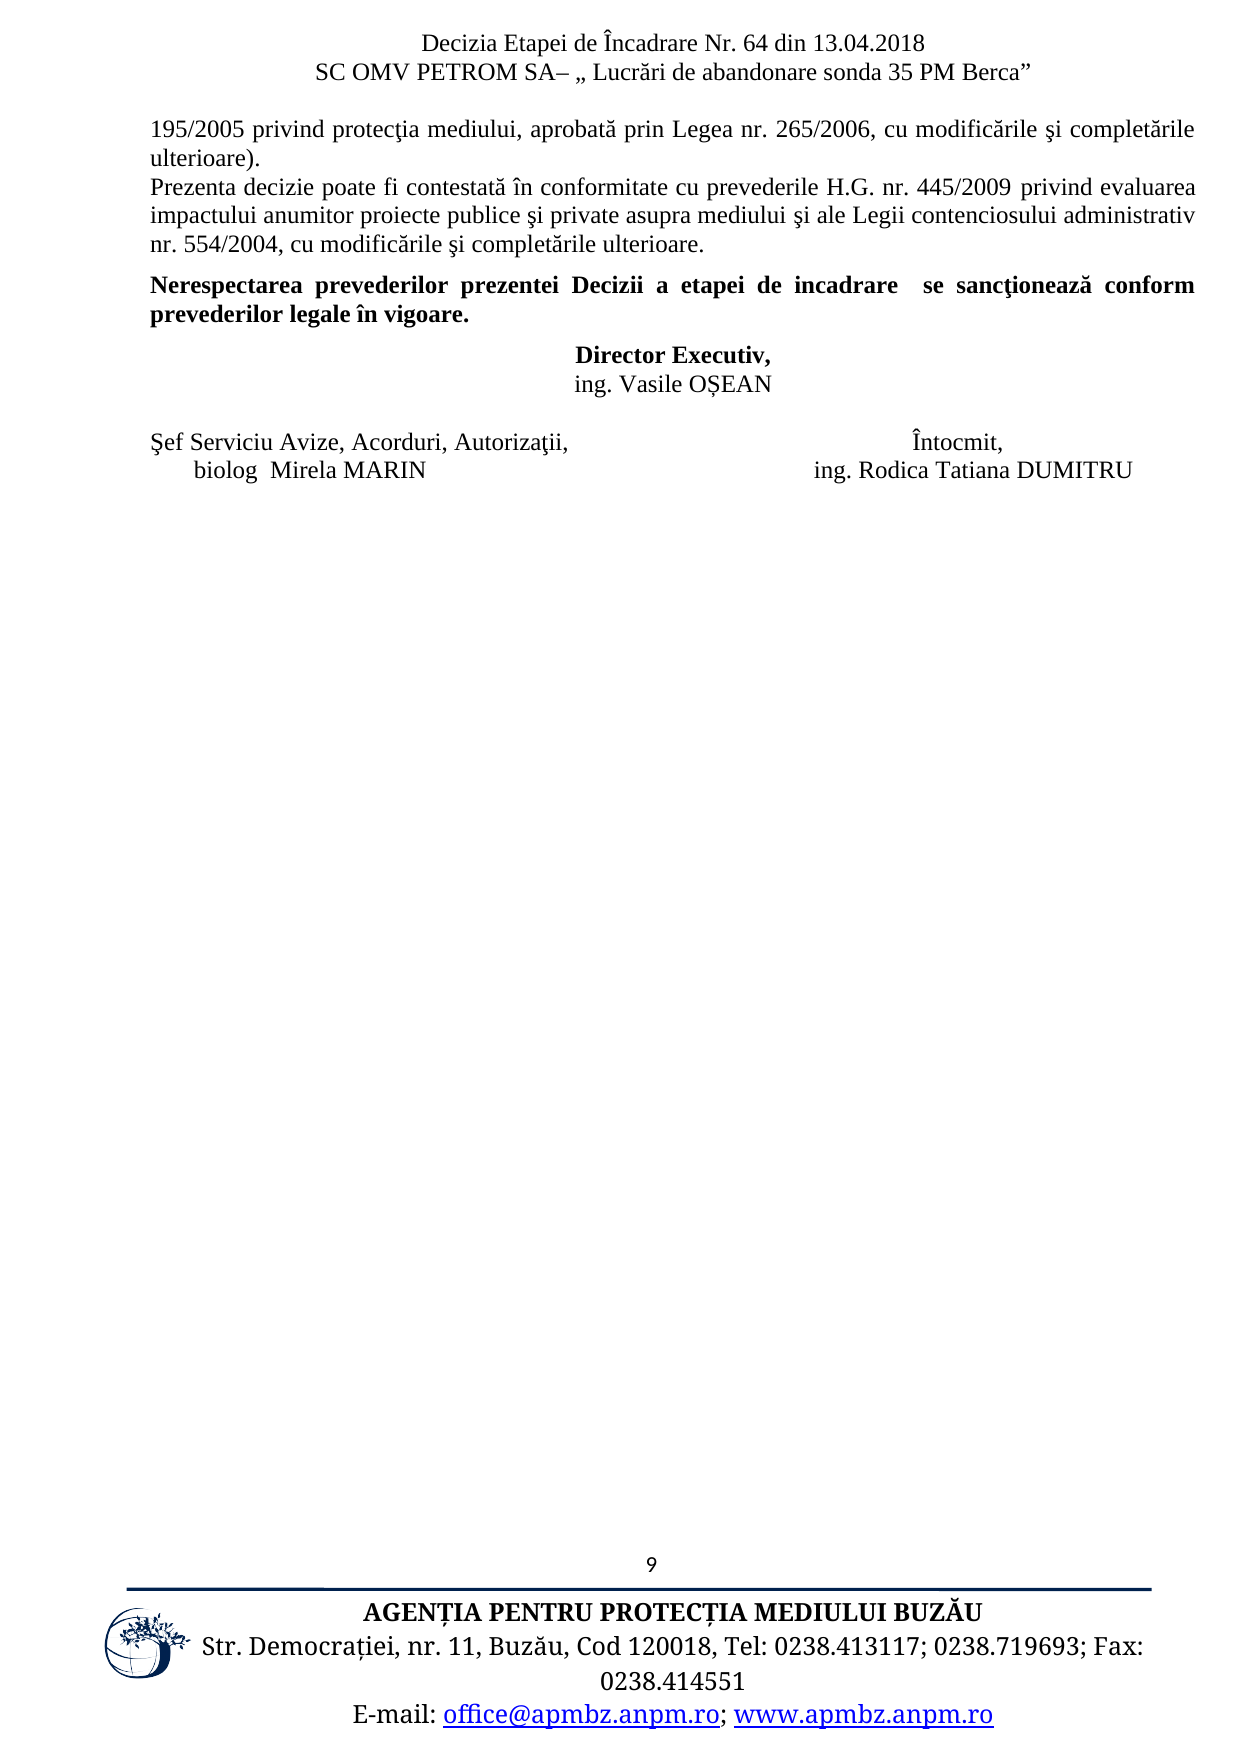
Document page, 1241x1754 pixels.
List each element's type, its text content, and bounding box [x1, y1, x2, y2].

text Nerespectarea prevederilor prezentei Decizii a etapei de incadrare se sancţionează conform prevederilor legale în vigoare. [150, 271, 1196, 328]
text Şef Serviciu Avize, Acorduri, Autorizaţii, Întocmit, [150, 427, 1196, 456]
text 195/2005 privind protecţia mediului, aprobată prin Legea nr. 265/2006, cu modificările şi completările ulterioare). [150, 114, 1196, 172]
text biolog Mirela MARIN ing. Rodica Tatiana DUMITRU [150, 456, 1196, 484]
text Prezenta decizie poate fi contestată în conformitate cu prevederile H.G. nr. 445/2009 privind evaluarea impactului anumitor proiecte publice şi private asupra mediului şi ale Legii contenciosului administrativ nr. 554/2004, cu modificările şi completările ulterioare. [150, 172, 1196, 258]
text Director Executiv, [150, 341, 1196, 369]
text ing. Vasile OȘEAN [150, 369, 1196, 398]
